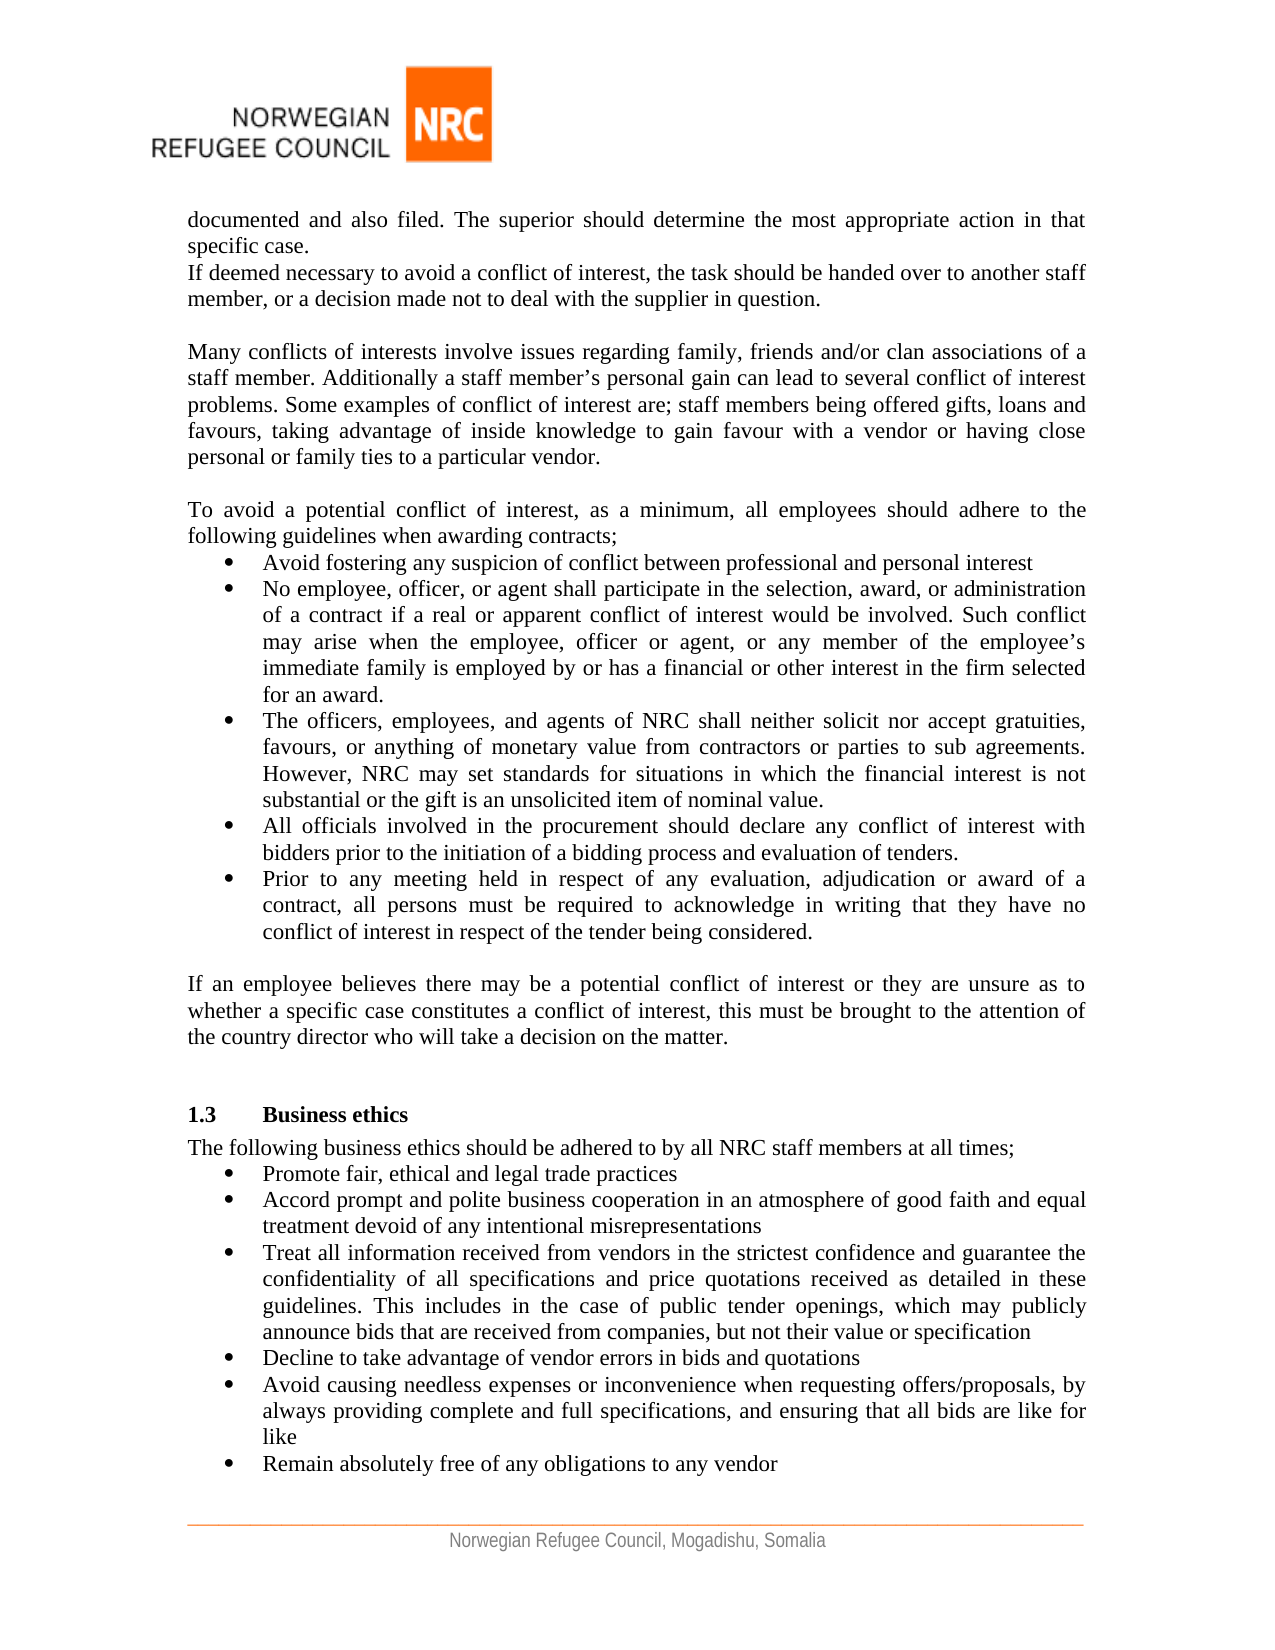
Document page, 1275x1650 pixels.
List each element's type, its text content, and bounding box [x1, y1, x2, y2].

list Decline to take advantage of vendor errors in bids and quotations [225, 1344, 1087, 1371]
list Treat all information received from vendors in the strictest confidence and guarantee the confidentiality of all specifications and price quotations received as detailed in these guidelines. This includes in the case of public tender openings, which may publicly announce bids that are received from companies, but not their value or specification [225, 1239, 1087, 1344]
text The following business ethics should be adhered to by all NRC staff members at all times; [187, 1133, 1087, 1160]
list Remain absolutely free of any obligations to any vendor [225, 1450, 1087, 1476]
list Prior to any meeting held in respect of any evaluation, adjudication or award of a contract, all persons must be required to acknowledge in writing that they have no conflict of interest in respect of the tender being considered. [225, 865, 1087, 944]
list Promote fair, ethical and legal trade practices [225, 1160, 1087, 1186]
list Accord prompt and polite business cooperation in an atmosphere of good faith and equal treatment devoid of any intentional misrepresentations [225, 1186, 1087, 1239]
list All officials involved in the procurement should declare any conflict of interest with bidders prior to the initiation of a bidding process and evaluation of tenders. [225, 812, 1087, 865]
picture [65, 33, 522, 199]
text Many conflicts of interests involve issues regarding family, friends and/or clan associations of a staff member. Additionally a staff member’s personal gain can lead to several conflict of interest problems. Some examples of conflict of interest are; staff members being offered gifts, loans and favours, taking advantage of inside knowledge to gain favour with a vendor or having close personal or family ties to a particular vendor. [187, 338, 1087, 470]
text To avoid a potential conflict of interest, as a minimum, all employees should adhere to the following guidelines when awarding contracts; [187, 496, 1087, 549]
list Avoid causing needless expenses or inconvenience when requesting offers/proposals, by always providing complete and full specifications, and ensuring that all bids are like for like [225, 1371, 1087, 1450]
text If deemed necessary to avoid a conflict of interest, the task should be handed over to another staff member, or a decision made not to deal with the supplier in question. [187, 259, 1087, 312]
subtitle Business ethics [187, 1101, 1087, 1127]
list Avoid fostering any suspicion of conflict between professional and personal interest [225, 549, 1087, 575]
text If an employee believes there may be a potential conflict of interest or they are unsure as to whether a specific case constitutes a conflict of interest, this must be brought to the attention of the country director who will take a decision on the matter. [187, 971, 1087, 1049]
list No employee, officer, or agent shall participate in the selection, award, or administration of a contract if a real or apparent conflict of interest would be involved. Such conflict may arise when the employee, officer or agent, or any member of the employee’s immediate family is employed by or has a financial or other interest in the firm selected for an award. [225, 575, 1087, 707]
list The officers, employees, and agents of NRC shall neither solicit nor accept gratuities, favours, or anything of monetary value from contractors or parties to sub agreements. However, NRC may set standards for situations in which the financial interest is not substantial or the gift is an unsolicited item of nominal value. [225, 707, 1087, 812]
